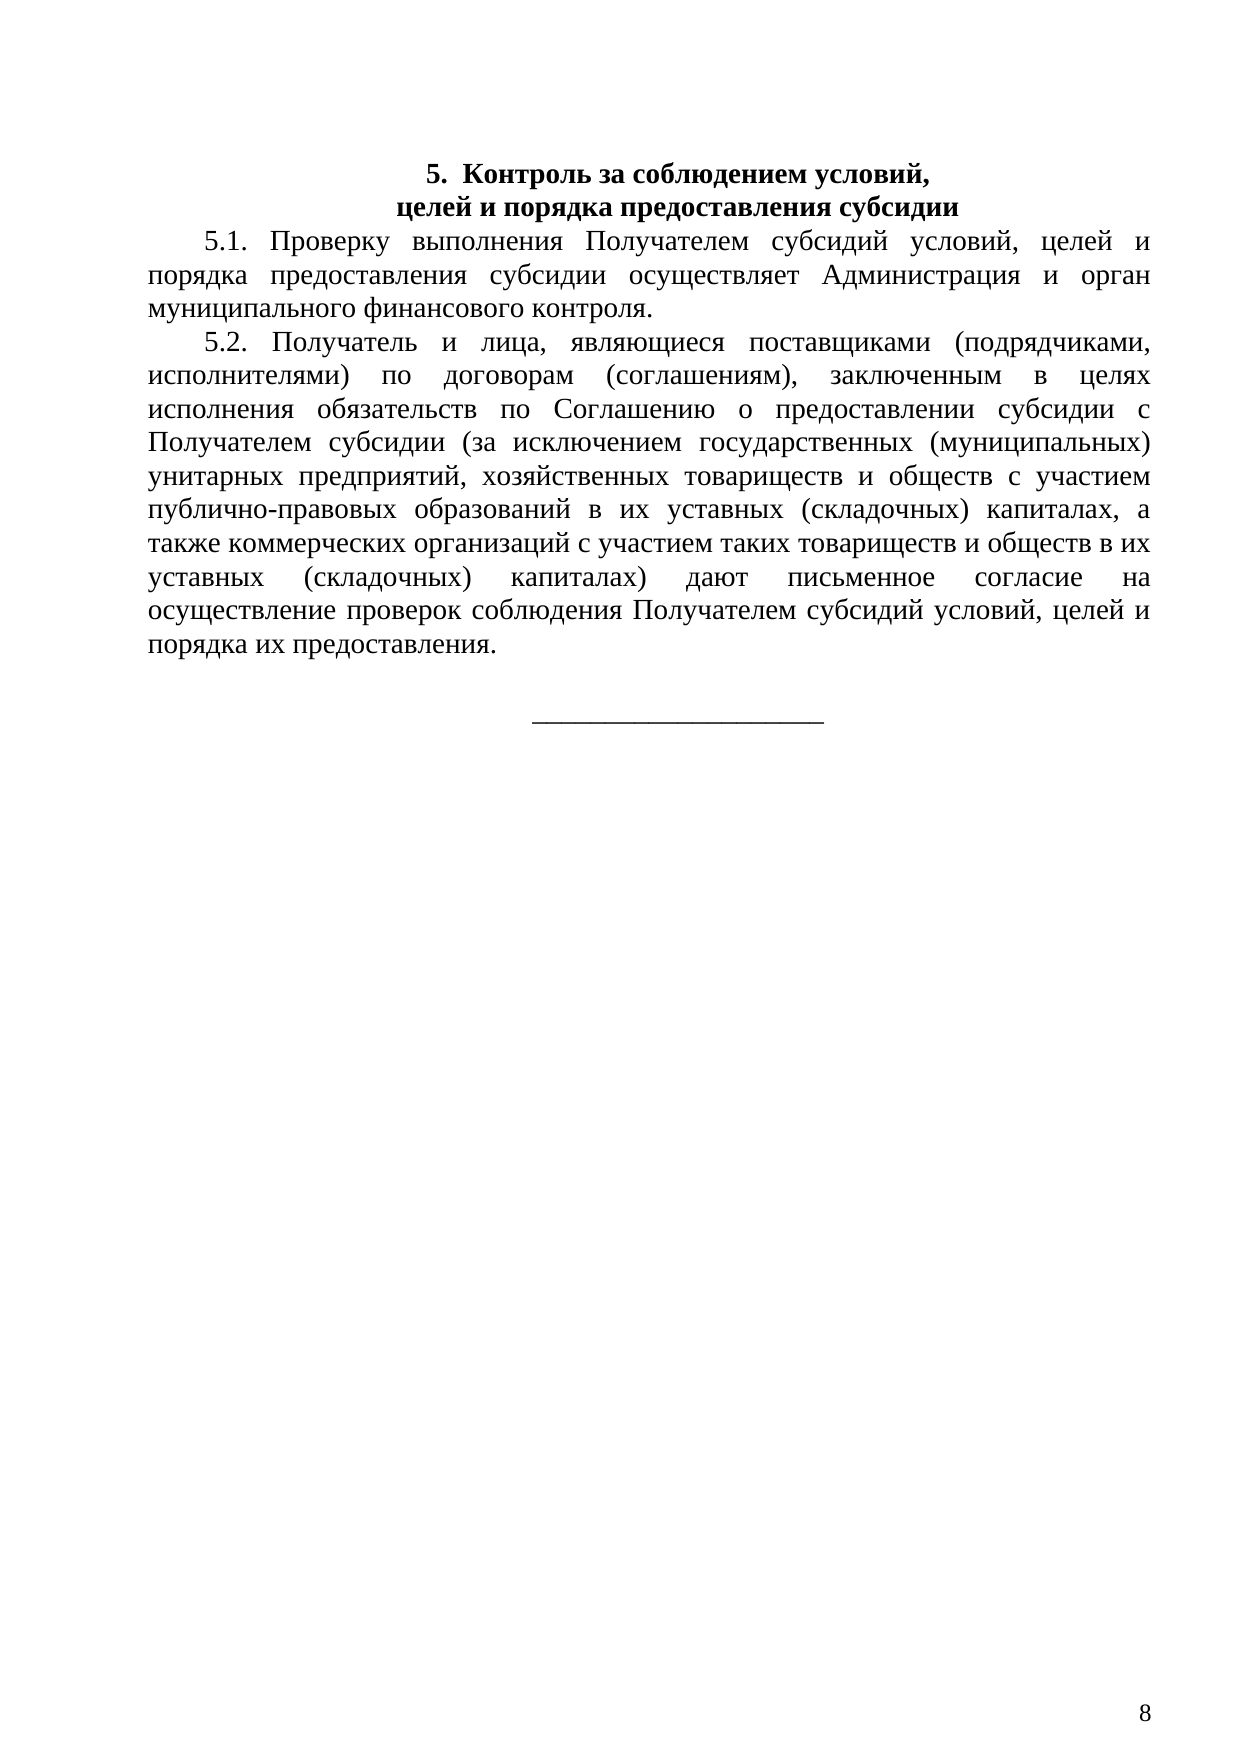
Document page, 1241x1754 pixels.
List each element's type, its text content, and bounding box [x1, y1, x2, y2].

text 5. Контроль за соблюдением условий, [148, 156, 1152, 189]
text целей и порядка предоставления субсидии [148, 189, 1152, 223]
text 5.1. Проверку выполнения Получателем субсидий условий, целей и порядка предоставления субсидии осуществляет Администрация и орган муниципального финансового контроля. [148, 223, 1152, 324]
text 5.2. Получатель и лица, являющиеся поставщиками (подрядчиками, исполнителями) по договорам (соглашениям), заключенным в целях исполнения обязательств по Соглашению о предоставлении субсидии с Получателем субсидии (за исключением государственных (муниципальных) унитарных предприятий, хозяйственных товариществ и обществ с участием публично-правовых образований в их уставных (складочных) капиталах, а также коммерческих организаций с участием таких товариществ и обществ в их уставных (складочных) капиталах) дают письменное согласие на осуществление проверок соблюдения Получателем субсидий условий, целей и порядка их предоставления. [148, 324, 1152, 659]
text ____________________ [148, 693, 1152, 727]
